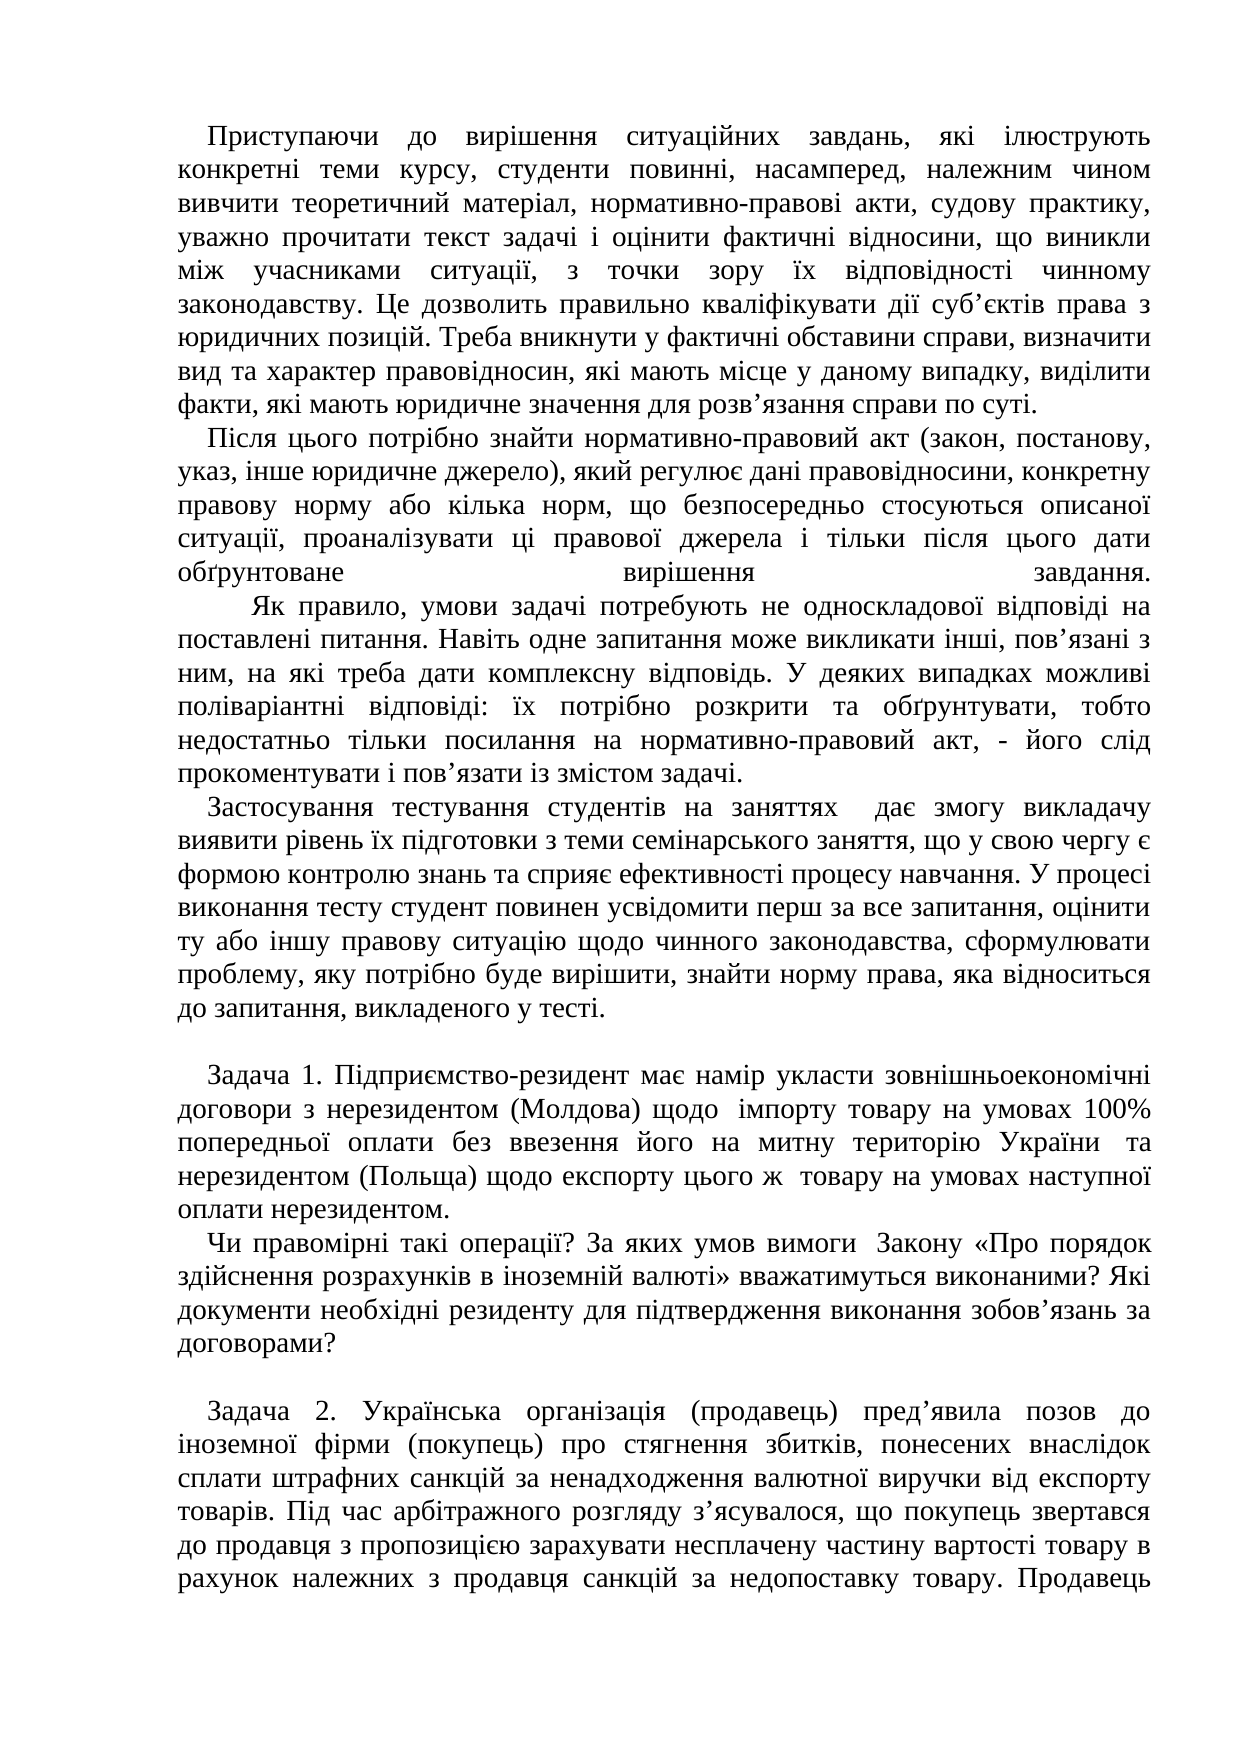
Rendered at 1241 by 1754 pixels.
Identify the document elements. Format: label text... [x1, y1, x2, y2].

text Чи правомірні такі операції? За яких умов вимоги Закону «Про порядок здійснення розрахунків в іноземній валюті» вважатимуться виконаними? Які документи необхідні резиденту для підтвердження виконання зобов’язань за договорами? [177, 1225, 1152, 1359]
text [177, 1393, 1152, 1594]
text Після цього потрібно знайти нормативно-правовий акт (закон, постанову, указ, інше юридичне джерело), який регулює дані правовідносини, конкретну правову норму або кілька норм, що безпосередньо стосуються описаної ситуації, проаналізувати ці правової джерела і тільки після цього дати обґрунтоване вирішення завдання. Як правило, умови задачі потребують не односкладової відповіді на поставлені питання. Навіть одне запитання може викликати інші, пов’язані з ним, на які треба дати комплексну відповідь. У деяких випадках можливі поліваріантні відповіді: їх потрібно розкрити та обґрунтувати, тобто недостатньо тільки посилання на нормативно-правовий акт, - його слід прокоментувати і пов’язати із змістом задачі. [177, 420, 1152, 789]
text Задача 1. Підприємство-резидент має намір укласти зовнішньоекономічні договори з нерезидентом (Молдова) щодо імпорту товару на умовах 100% попередньої оплати без ввезення його на митну територію України та нерезидентом (Польща) щодо експорту цього ж товару на умовах наступної оплати нерезидентом. [177, 1057, 1152, 1225]
text Приступаючи до вирішення ситуаційних завдань, які ілюструють конкретні теми курсу, студенти повинні, насамперед, належним чином вивчити теоретичний матеріал, нормативно-правові акти, судову практику, уважно прочитати текст задачі і оцінити фактичні відносини, що виникли між учасниками ситуації, з точки зору їх відповідності чинному законодавству. Це дозволить правильно кваліфікувати дії суб’єктів права з юридичних позицій. Треба вникнути у фактичні обставини справи, визначити вид та характер правовідносин, які мають місце у даному випадку, виділити факти, які мають юридичне значення для розв’язання справи по суті. [177, 118, 1152, 420]
text Застосування тестування студентів на заняттях дає змогу викладачу виявити рівень їх підготовки з теми семінарського заняття, що у свою чергу є формою контролю знань та сприяє ефективності процесу навчання. У процесі виконання тесту студент повинен усвідомити перш за все запитання, оцінити ту або іншу правову ситуацію щодо чинного законодавства, сформулювати проблему, яку потрібно буде вирішити, знайти норму права, яка відноситься до запитання, викладеного у тесті. [177, 789, 1152, 1024]
